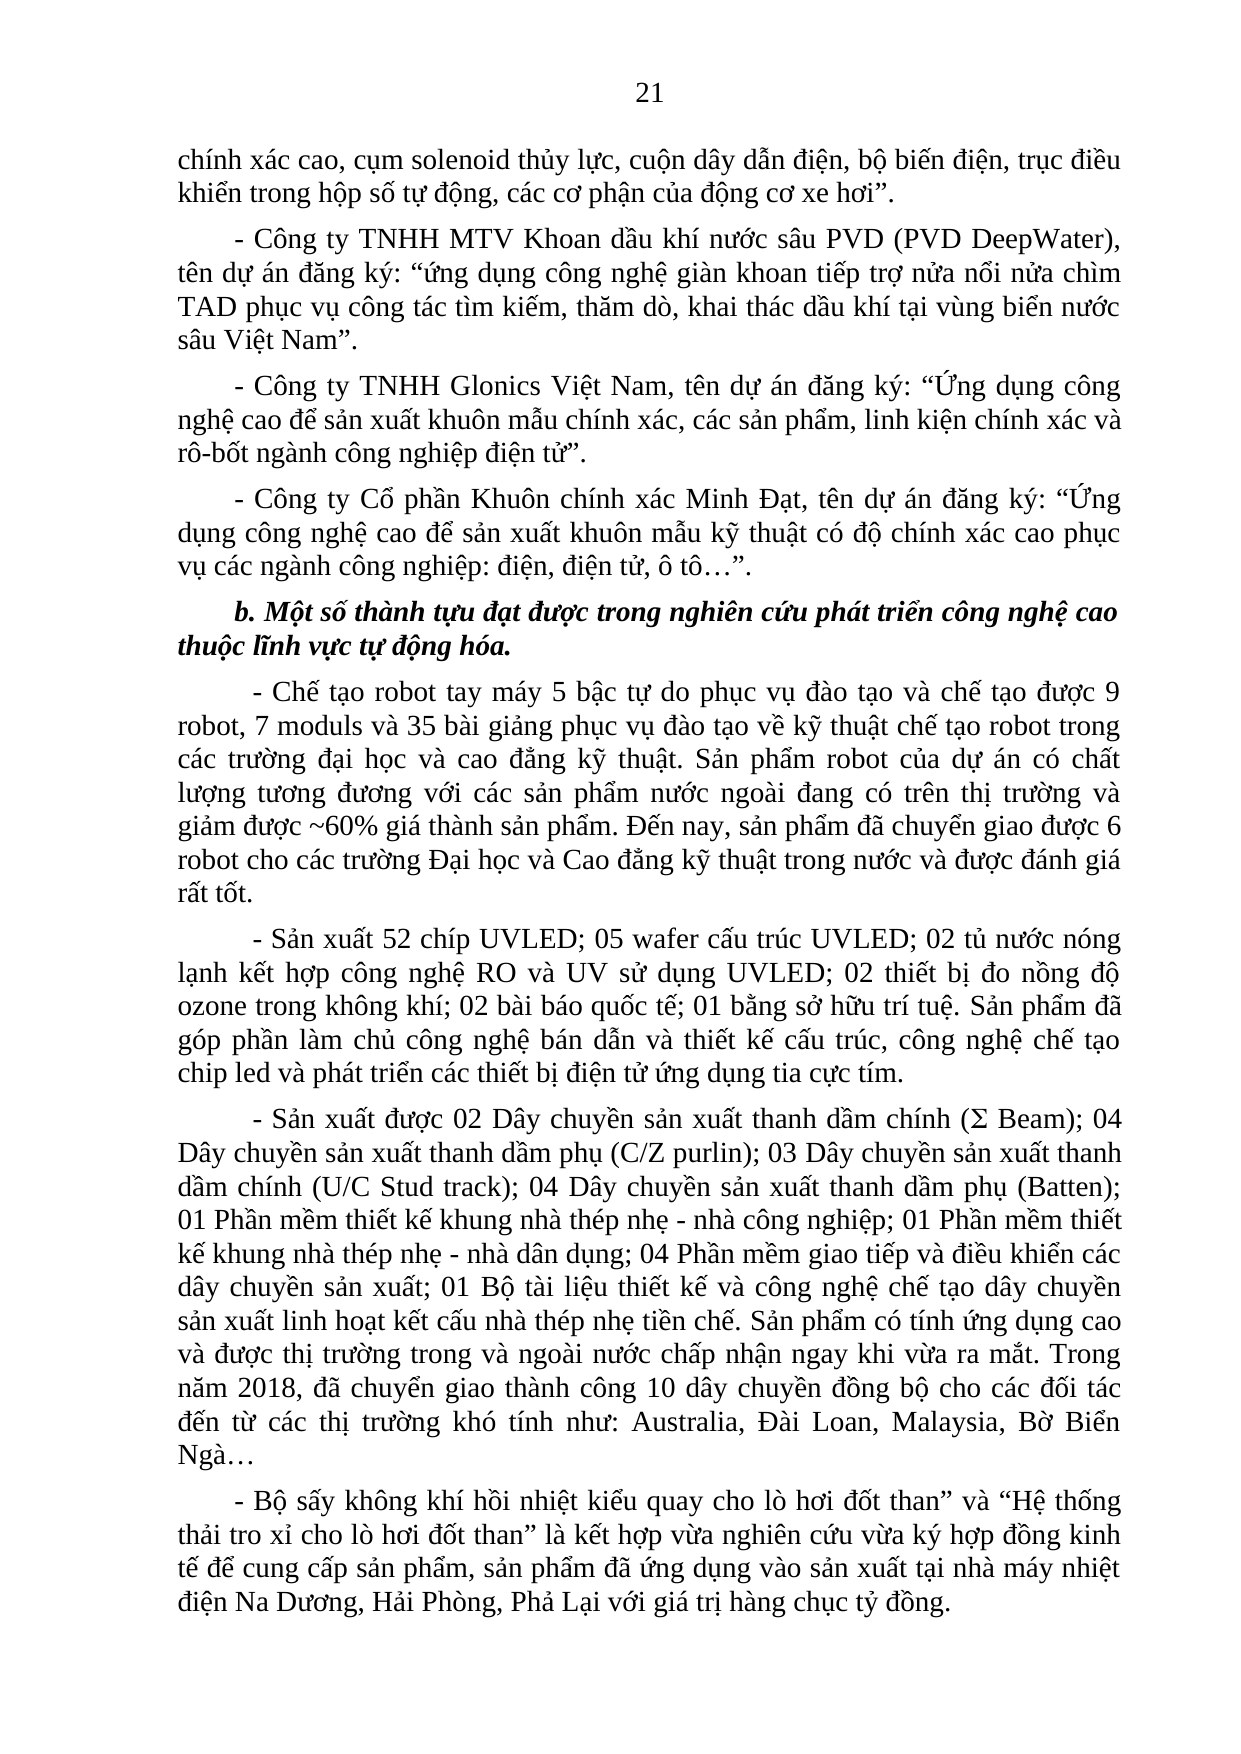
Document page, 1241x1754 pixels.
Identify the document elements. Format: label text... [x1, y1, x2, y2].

text - Công ty TNHH Glonics Việt Nam, tên dự án đăng ký: “Ứng dụng công nghệ cao để sản xuất khuôn mẫu chính xác, các sản phẩm, linh kiện chính xác và rô-bốt ngành công nghiệp điện tử”. [177, 368, 1122, 469]
text - Bộ sấy không khí hồi nhiệt kiểu quay cho lò hơi đốt than” và “Hệ thống thải tro xỉ cho lò hơi đốt than” là kết hợp vừa nghiên cứu vừa ký hợp đồng kinh tế để cung cấp sản phẩm, sản phẩm đã ứng dụng vào sản xuất tại nhà máy nhiệt điện Na Dương, Hải Phòng, Phả Lại với giá trị hàng chục tỷ đồng. [177, 1483, 1122, 1617]
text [177, 142, 1122, 209]
text - Chế tạo robot tay máy 5 bậc tự do phục vụ đào tạo và chế tạo được 9 robot, 7 moduls và 35 bài giảng phục vụ đào tạo về kỹ thuật chế tạo robot trong các trường đại học và cao đẳng kỹ thuật. Sản phẩm robot của dự án có chất lượng tương đương với các sản phẩm nước ngoài đang có trên thị trường và giảm được ~60% giá thành sản phẩm. Đến nay, sản phẩm đã chuyển giao được 6 robot cho các trường Đại học và Cao đẳng kỹ thuật trong nước và được đánh giá rất tốt. [177, 674, 1122, 909]
text b. Một số thành tựu đạt được trong nghiên cứu phát triển công nghệ cao thuộc lĩnh vực tự động hóa. [177, 594, 1122, 662]
text - Công ty Cổ phần Khuôn chính xác Minh Đạt, tên dự án đăng ký: “Ứng dụng công nghệ cao để sản xuất khuôn mẫu kỹ thuật có độ chính xác cao phục vụ các ngành công nghiệp: điện, điện tử, ô tô…”. [177, 481, 1122, 582]
text - Sản xuất 52 chíp UVLED; 05 wafer cấu trúc UVLED; 02 tủ nước nóng lạnh kết hợp công nghệ RO và UV sử dụng UVLED; 02 thiết bị đo nồng độ ozone trong không khí; 02 bài báo quốc tế; 01 bằng sở hữu trí tuệ. Sản phẩm đã góp phần làm chủ công nghệ bán dẫn và thiết kế cấu trúc, công nghệ chế tạo chip led và phát triển các thiết bị điện tử ứng dụng tia cực tím. [177, 921, 1122, 1089]
text - Sản xuất được 02 Dây chuyền sản xuất thanh dầm chính ( Beam); 04 Dây chuyền sản xuất thanh dầm phụ (C/Z purlin); 03 Dây chuyền sản xuất thanh dầm chính (U/C Stud track); 04 Dây chuyền sản xuất thanh dầm phụ (Batten); 01 Phần mềm thiết kế khung nhà thép nhẹ - nhà công nghiệp; 01 Phần mềm thiết kế khung nhà thép nhẹ - nhà dân dụng; 04 Phần mềm giao tiếp và điều khiển các dây chuyền sản xuất; 01 Bộ tài liệu thiết kế và công nghệ chế tạo dây chuyền sản xuất linh hoạt kết cấu nhà thép nhẹ tiền chế. Sản phẩm có tính ứng dụng cao và được thị trường trong và ngoài nước chấp nhận ngay khi vừa ra mắt. Trong năm 2018, đã chuyển giao thành công 10 dây chuyền đồng bộ cho các đối tác đến từ các thị trường khó tính như: Australia, Đài Loan, Malaysia, Bờ Biển Ngà… [177, 1102, 1122, 1471]
text - Công ty TNHH MTV Khoan dầu khí nước sâu PVD (PVD DeepWater), tên dự án đăng ký: “ứng dụng công nghệ giàn khoan tiếp trợ nửa nổi nửa chìm TAD phục vụ công tác tìm kiếm, thăm dò, khai thác dầu khí tại vùng biển nước sâu Việt Nam”. [177, 222, 1122, 356]
